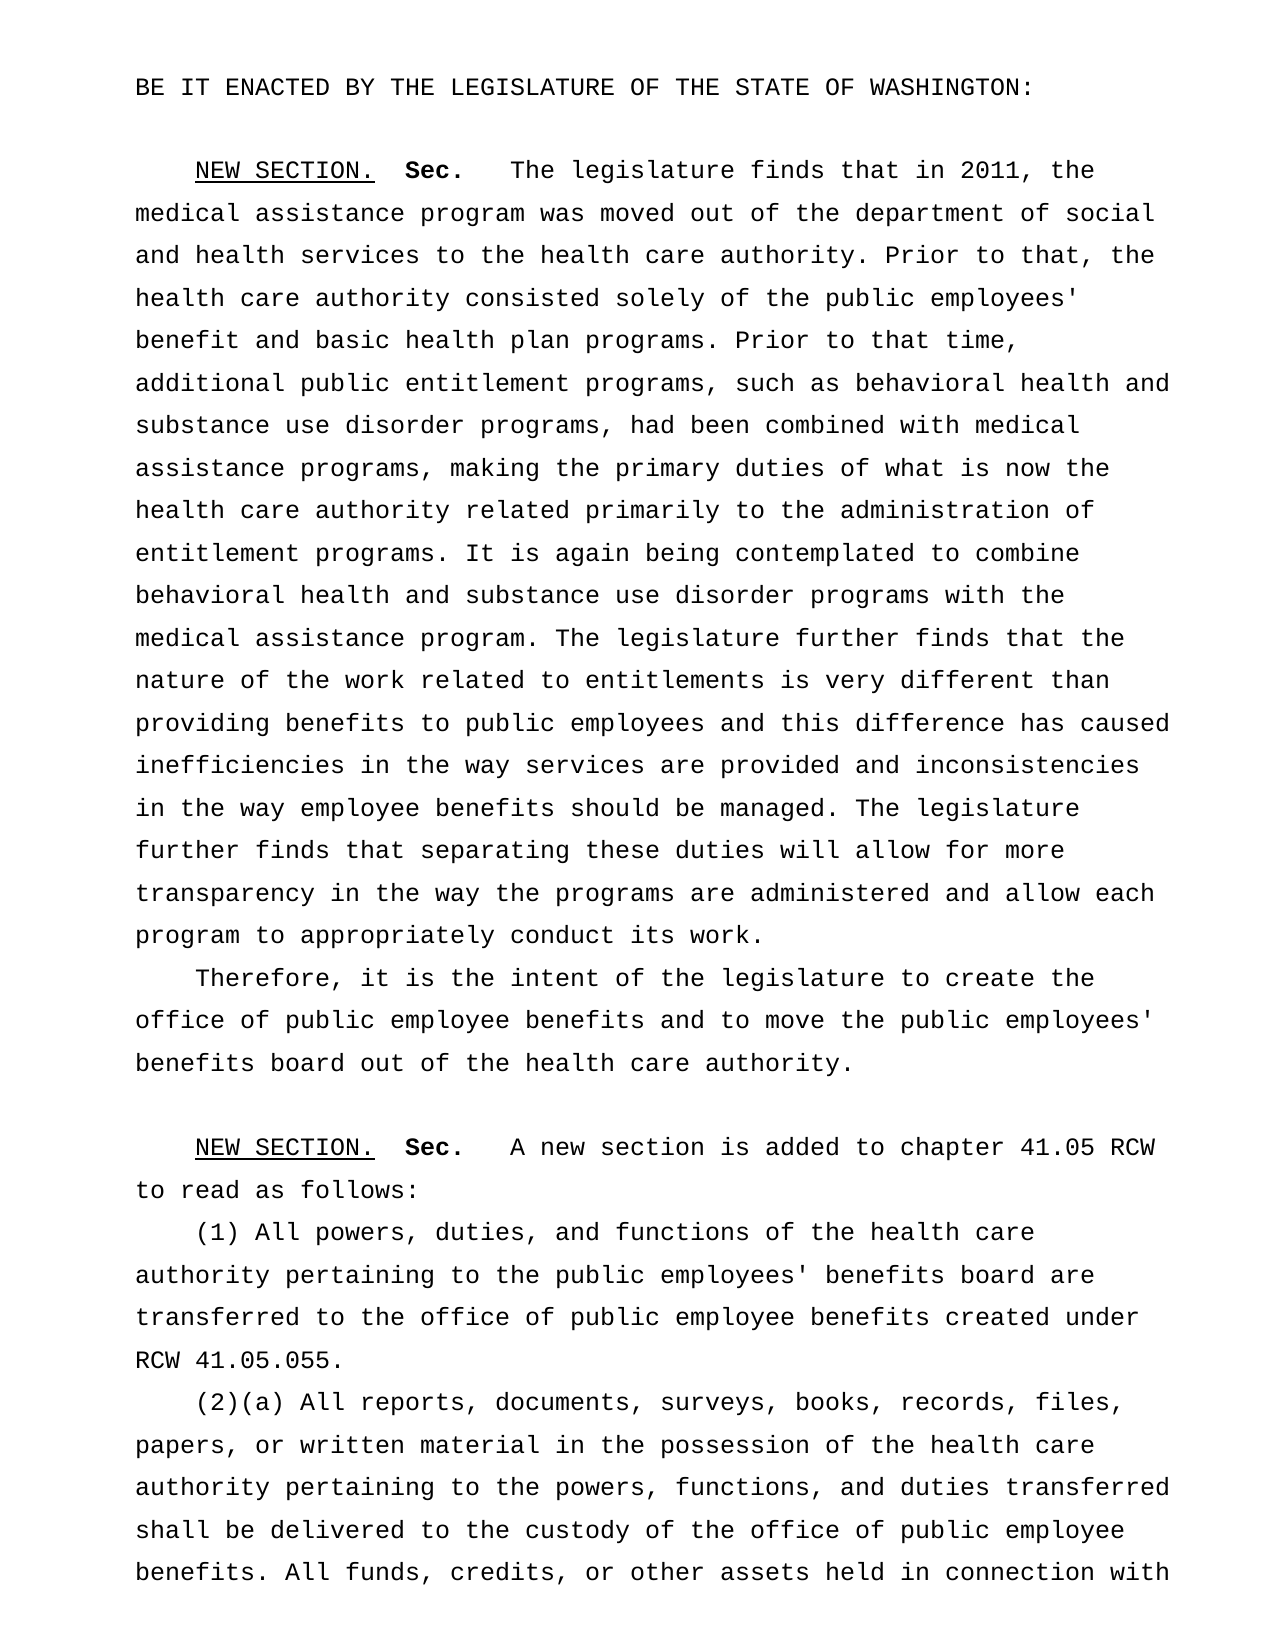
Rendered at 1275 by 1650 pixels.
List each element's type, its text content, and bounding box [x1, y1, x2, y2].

text NEW SECTION. Sec. The legislature finds that in 2011, the medical assistance program was moved out of the department of social and health services to the health care authority. Prior to that, the health care authority consisted solely of the public employees' benefit and basic health plan programs. Prior to that time, additional public entitlement programs, such as behavioral health and substance use disorder programs, had been combined with medical assistance programs, making the primary duties of what is now the health care authority related primarily to the administration of entitlement programs. It is again being contemplated to combine behavioral health and substance use disorder programs with the medical assistance program. The legislature further finds that the nature of the work related to entitlements is very different than providing benefits to public employees and this difference has caused inefficiencies in the way services are provided and inconsistencies in the way employee benefits should be managed. The legislature further finds that separating these duties will allow for more transparency in the way the programs are administered and allow each program to appropriately conduct its work. [135, 145, 1170, 952]
text BE IT ENACTED BY THE LEGISLATURE OF THE STATE OF WASHINGTON: [135, 75, 1170, 103]
text (1) All powers, duties, and functions of the health care authority pertaining to the public employees' benefits board are transferred to the office of public employee benefits created under RCW 41.05.055. [135, 1207, 1170, 1377]
text NEW SECTION. Sec. A new section is added to chapter 41.05 RCW to read as follows: [135, 1122, 1170, 1207]
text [135, 1377, 1170, 1589]
text Therefore, it is the intent of the legislature to create the office of public employee benefits and to move the public employees' benefits board out of the health care authority. [135, 952, 1170, 1080]
